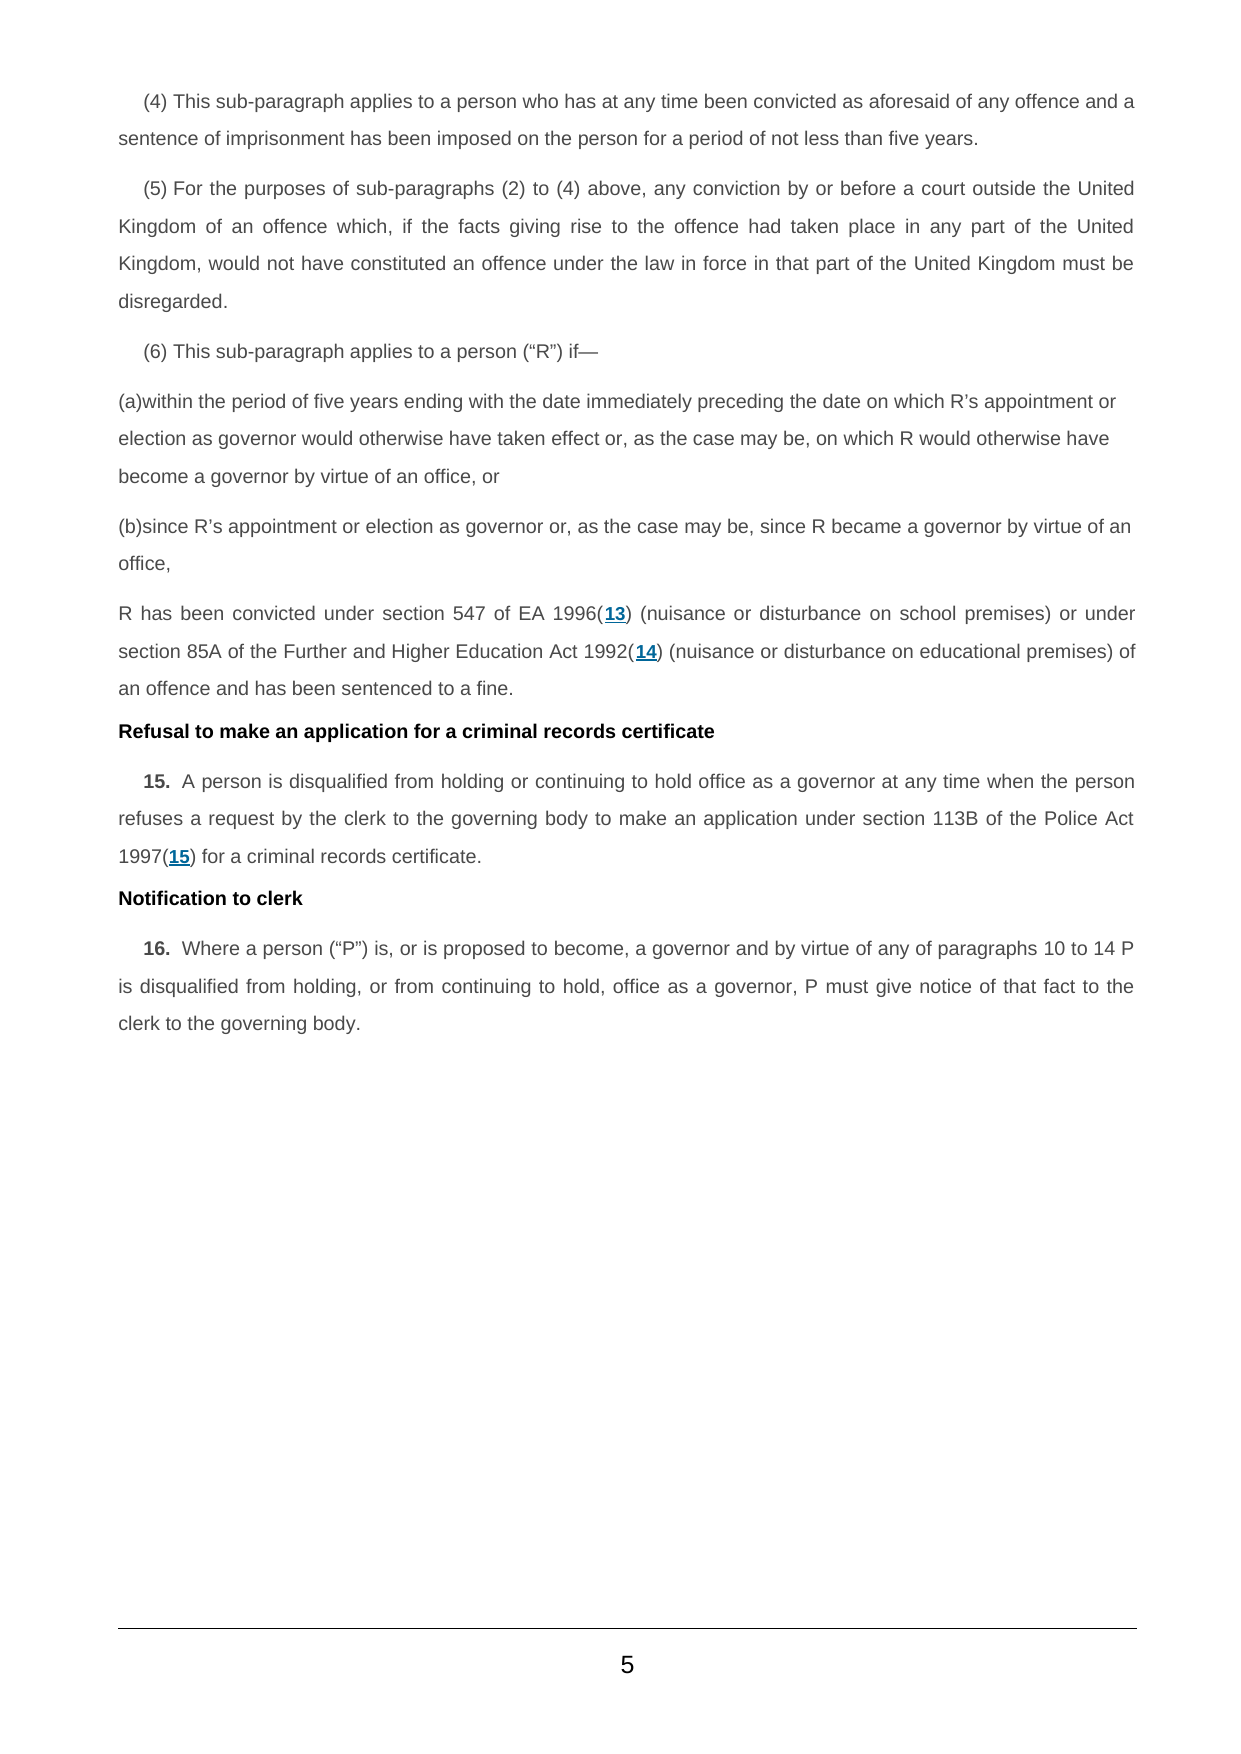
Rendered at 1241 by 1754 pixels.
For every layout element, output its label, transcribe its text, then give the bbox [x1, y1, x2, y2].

text Notification to clerk [118, 880, 1137, 910]
text (a)within the period of five years ending with the date immediately preceding the date on which R’s appointment or election as governor would otherwise have taken effect or, as the case may be, on which R would otherwise have become a governor by virtue of an office, or [118, 375, 1137, 487]
text Refusal to make an application for a criminal records certificate [118, 712, 1137, 742]
text 16. Where a person (“P”) is, or is proposed to become, a governor and by virtue of any of paragraphs 10 to 14 P is disqualified from holding, or from continuing to hold, office as a governor, P must give notice of that fact to the clerk to the governing body. [118, 922, 1137, 1035]
text (5) For the purposes of sub-paragraphs (2) to (4) above, any conviction by or before a court outside the United Kingdom of an offence which, if the facts giving rise to the offence had taken place in any part of the United Kingdom, would not have constituted an offence under the law in force in that part of the United Kingdom must be disregarded. [118, 162, 1137, 312]
text (6) This sub-paragraph applies to a person (“R”) if— [118, 325, 1137, 362]
text R has been convicted under section 547 of EA 1996(13) (nuisance or disturbance on school premises) or under section 85A of the Further and Higher Education Act 1992(14) (nuisance or disturbance on educational premises) of an offence and has been sentenced to a fine. [118, 587, 1137, 700]
text (4) This sub-paragraph applies to a person who has at any time been convicted as aforesaid of any offence and a sentence of imprisonment has been imposed on the person for a period of not less than five years. [118, 75, 1137, 150]
text 15. A person is disqualified from holding or continuing to hold office as a governor at any time when the person refuses a request by the clerk to the governing body to make an application under section 113B of the Police Act 1997(15) for a criminal records certificate. [118, 755, 1137, 867]
text (b)since R’s appointment or election as governor or, as the case may be, since R became a governor by virtue of an office, [118, 500, 1137, 575]
